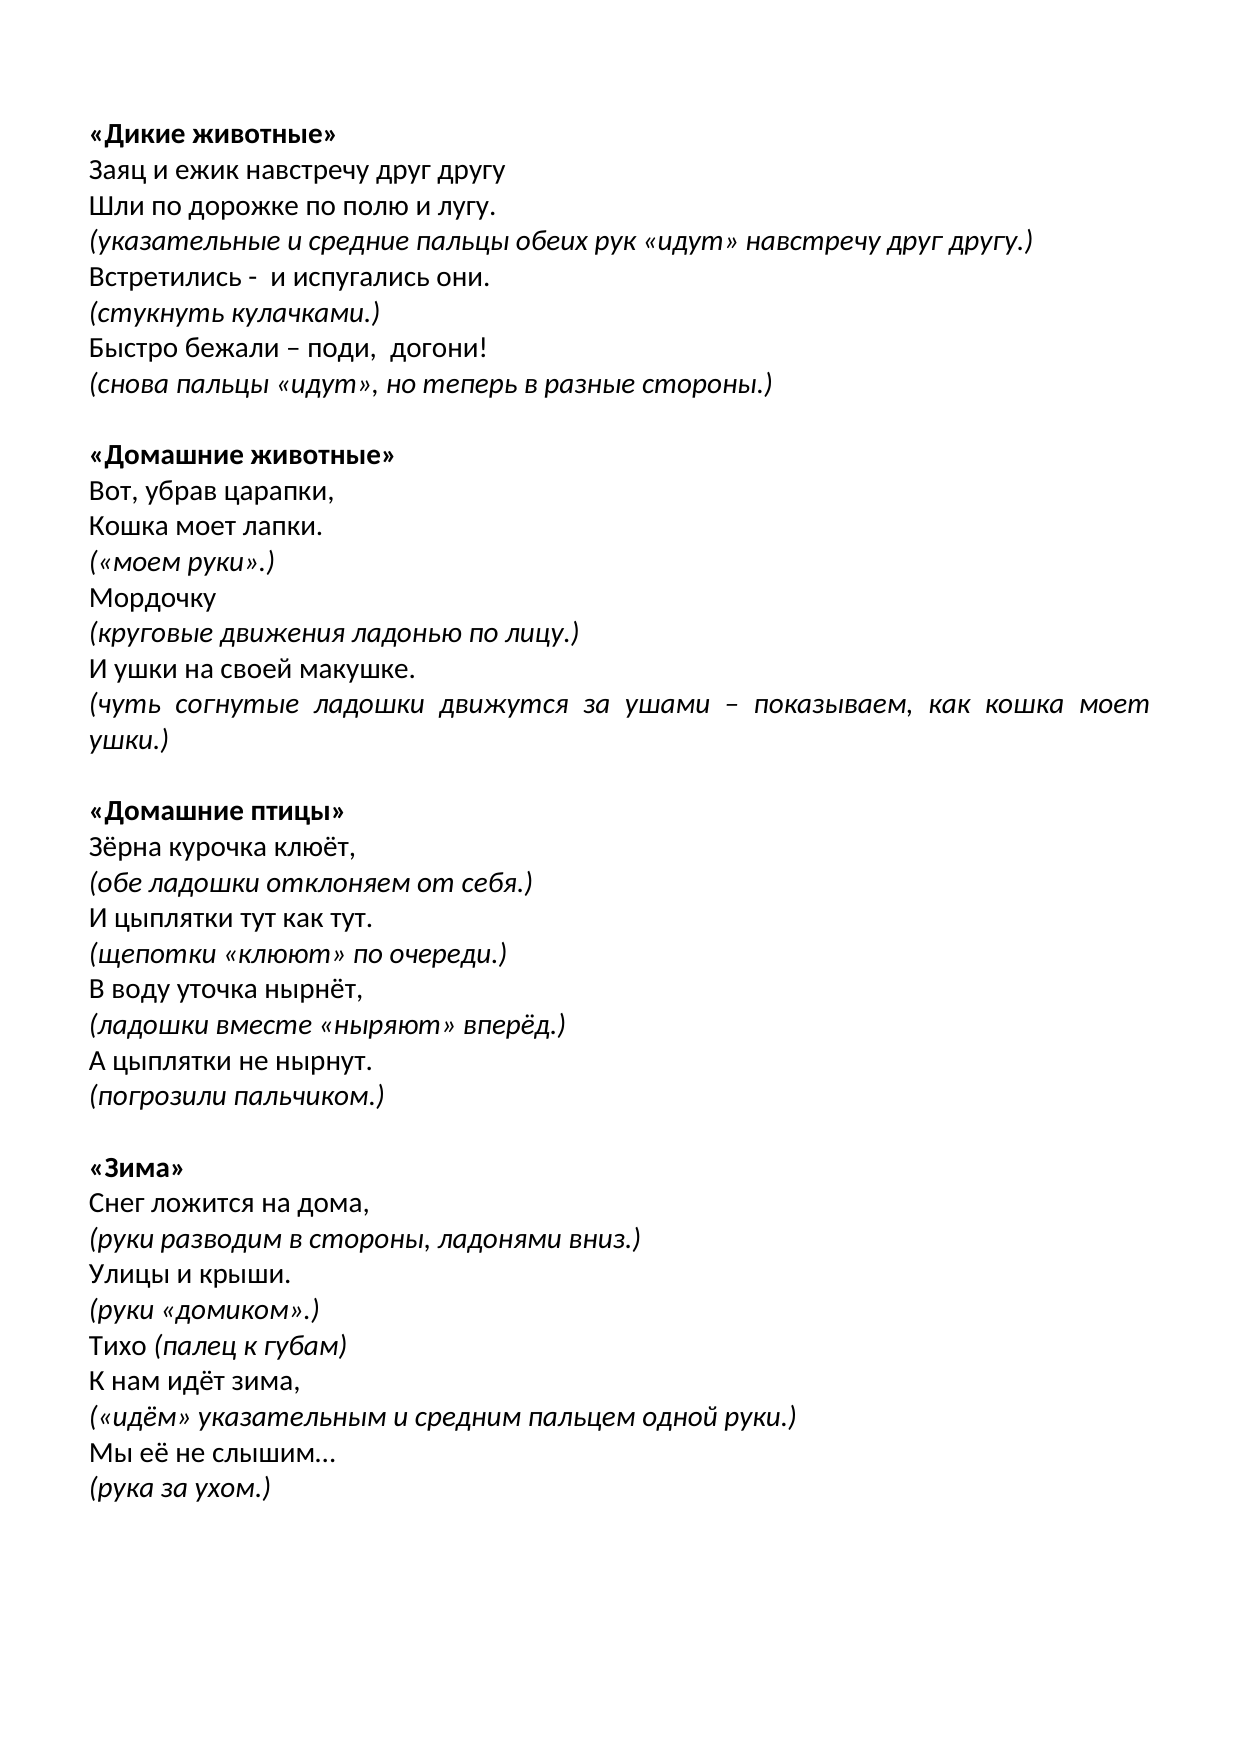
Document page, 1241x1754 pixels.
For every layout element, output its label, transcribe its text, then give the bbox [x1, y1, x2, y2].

text В воду уточка нырнёт, [89, 971, 1152, 1006]
text (руки «домиком».) [89, 1291, 1152, 1327]
text (стукнуть кулачками.) [89, 294, 1152, 329]
text (чуть согнутые ладошки движутся за ушами – показываем, как кошка моет ушки.) [89, 686, 1152, 757]
text (обе ладошки отклоняем от себя.) [89, 864, 1152, 899]
text (рука за ухом.) [89, 1469, 1152, 1505]
text (щепотки «клюют» по очереди.) [89, 935, 1152, 971]
text А цыплятки не нырнут. [89, 1042, 1152, 1077]
text (указательные и средние пальцы обеих рук «идут» навстречу друг другу.) [89, 222, 1152, 258]
text Кошка моет лапки. [89, 507, 1152, 543]
text Зёрна курочка клюёт, [89, 828, 1152, 864]
text (погрозили пальчиком.) [89, 1077, 1152, 1113]
text Заяц и ежик навстречу друг другу [89, 151, 1152, 187]
text Мордочку [89, 579, 1152, 614]
text Шли по дорожке по полю и лугу. [89, 187, 1152, 222]
text «Зима» [89, 1149, 1152, 1184]
text (круговые движения ладонью по лицу.) [89, 614, 1152, 650]
text Снег ложится на дома, [89, 1184, 1152, 1220]
text И цыплятки тут как тут. [89, 899, 1152, 935]
text Улицы и крыши. [89, 1256, 1152, 1291]
text «Домашние птицы» [89, 792, 1152, 828]
text К нам идёт зима, [89, 1362, 1152, 1398]
text Встретились - и испугались они. [89, 258, 1152, 294]
text («моем руки».) [89, 543, 1152, 579]
text Тихо (палец к губам) [89, 1327, 1152, 1362]
text («идём» указательным и средним пальцем одной руки.) [89, 1398, 1152, 1434]
text И ушки на своей макушке. [89, 650, 1152, 686]
text (снова пальцы «идут», но теперь в разные стороны.) [89, 365, 1152, 401]
text (ладошки вместе «ныряют» вперёд.) [89, 1006, 1152, 1042]
text (руки разводим в стороны, ладонями вниз.) [89, 1220, 1152, 1256]
text Быстро бежали – поди, догони! [89, 329, 1152, 365]
text Вот, убрав царапки, [89, 472, 1152, 507]
text Мы её не слышим… [89, 1434, 1152, 1469]
text «Домашние животные» [89, 436, 1152, 472]
text «Дикие животные» [89, 116, 1152, 151]
